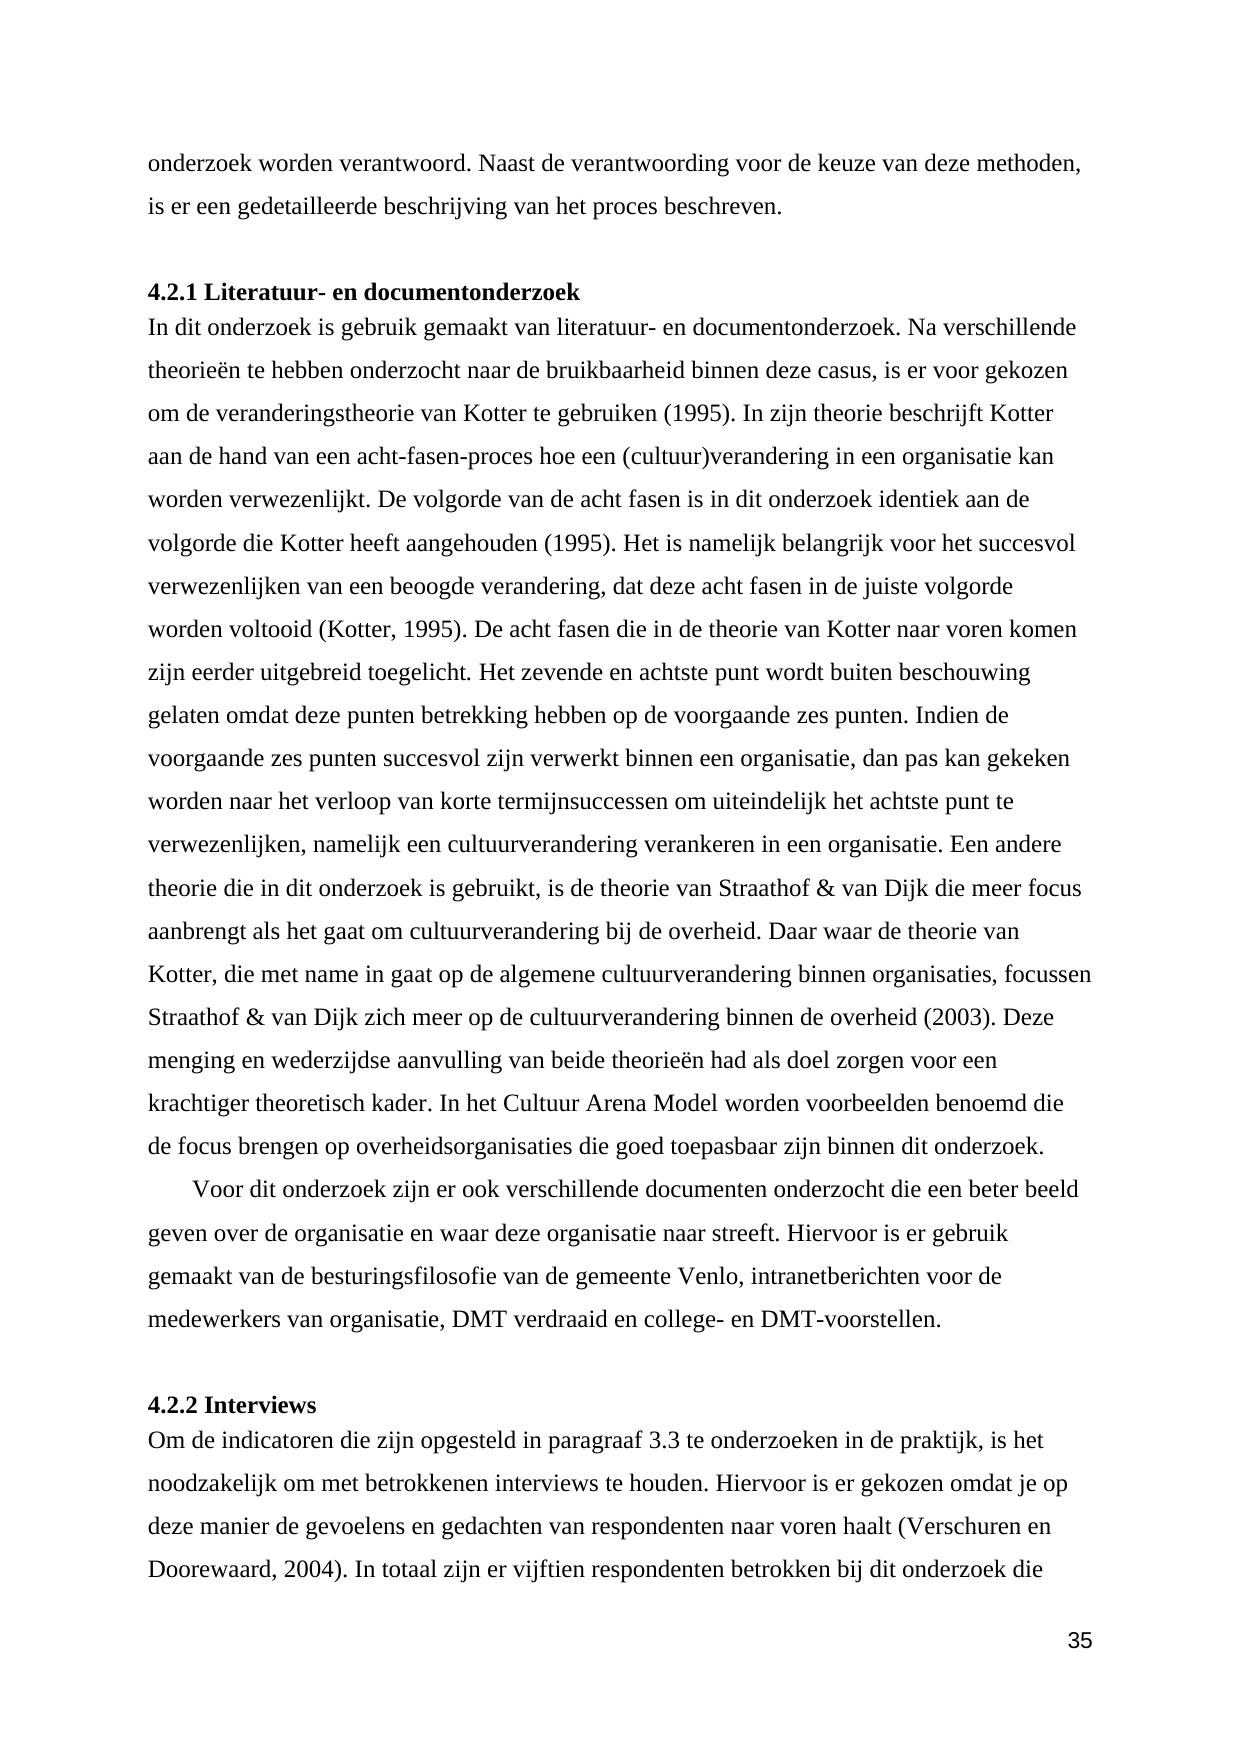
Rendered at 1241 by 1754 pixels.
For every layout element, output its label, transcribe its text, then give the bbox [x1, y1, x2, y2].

subtitle 4.2.2 Interviews [148, 1390, 1093, 1419]
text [148, 148, 1093, 219]
text Voor dit onderzoek zijn er ook verschillende documenten onderzocht die een beter beeld geven over de organisatie en waar deze organisatie naar streeft. Hiervoor is er gebruik gemaakt van de besturingsfilosofie van de gemeente Venlo, intranetberichten voor de medewerkers van organisatie, DMT verdraaid en college- en DMT-voorstellen. [148, 1174, 1093, 1333]
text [148, 1425, 1093, 1583]
subtitle 4.2.1 Literatuur- en documentonderzoek [148, 277, 1093, 306]
text In dit onderzoek is gebruik gemaakt van literatuur- en documentonderzoek. Na verschillende theorieën te hebben onderzocht naar de bruikbaarheid binnen deze casus, is er voor gekozen om de veranderingstheorie van Kotter te gebruiken (1995). In zijn theorie beschrijft Kotter aan de hand van een acht-fasen-proces hoe een (cultuur)verandering in een organisatie kan worden verwezenlijkt. De volgorde van de acht fasen is in dit onderzoek identiek aan de volgorde die Kotter heeft aangehouden (1995). Het is namelijk belangrijk voor het succesvol verwezenlijken van een beoogde verandering, dat deze acht fasen in de juiste volgorde worden voltooid (Kotter, 1995). De acht fasen die in de theorie van Kotter naar voren komen zijn eerder uitgebreid toegelicht. Het zevende en achtste punt wordt buiten beschouwing gelaten omdat deze punten betrekking hebben op de voorgaande zes punten. Indien de voorgaande zes punten succesvol zijn verwerkt binnen een organisatie, dan pas kan gekeken worden naar het verloop van korte termijnsuccessen om uiteindelijk het achtste punt te verwezenlijken, namelijk een cultuurverandering verankeren in een organisatie. Een andere theorie die in dit onderzoek is gebruikt, is de theorie van Straathof & van Dijk die meer focus aanbrengt als het gaat om cultuurverandering bij de overheid. Daar waar de theorie van Kotter, die met name in gaat op de algemene cultuurverandering binnen organisaties, focussen Straathof & van Dijk zich meer op de cultuurverandering binnen de overheid (2003). Deze menging en wederzijdse aanvulling van beide theorieën had als doel zorgen voor een krachtiger theoretisch kader. In het Cultuur Arena Model worden voorbeelden benoemd die de focus brengen op overheidsorganisaties die goed toepasbaar zijn binnen dit onderzoek. [148, 312, 1093, 1160]
